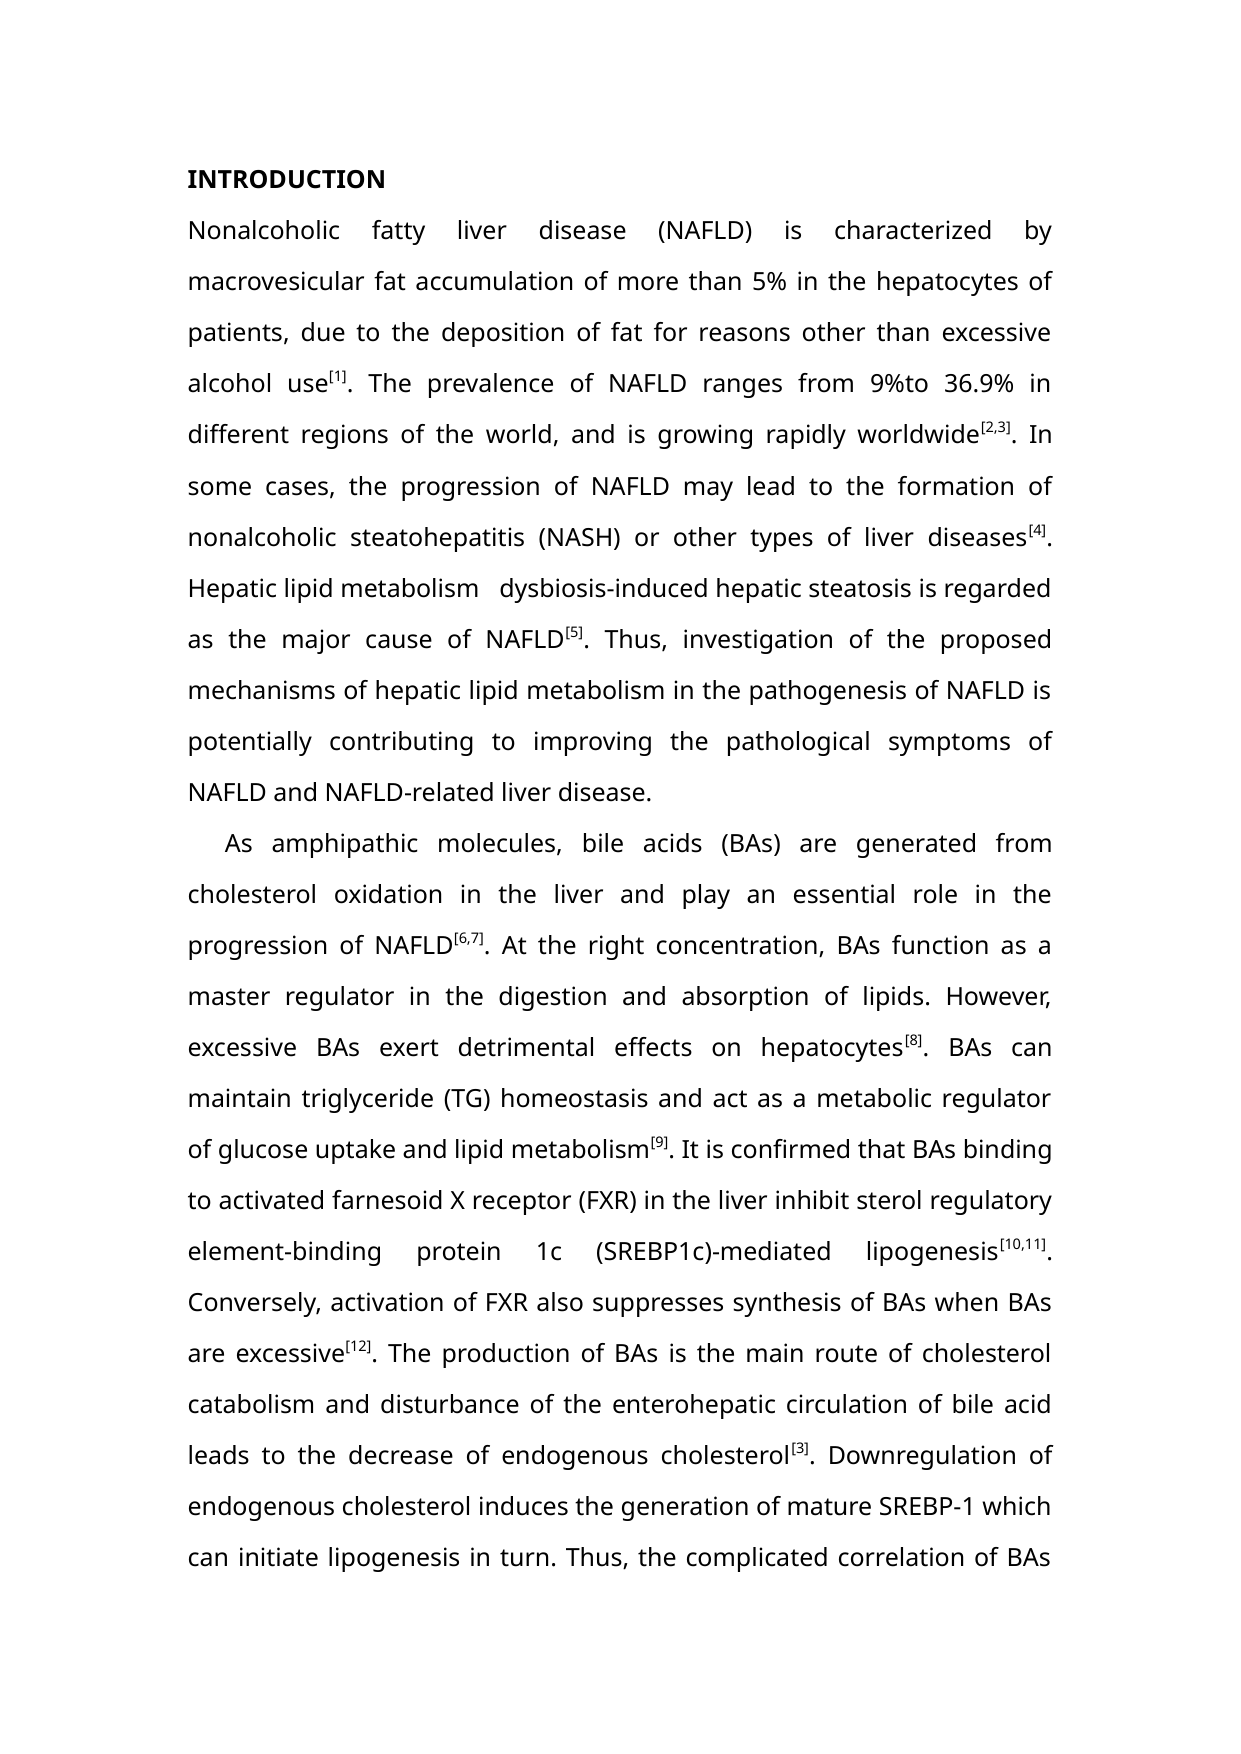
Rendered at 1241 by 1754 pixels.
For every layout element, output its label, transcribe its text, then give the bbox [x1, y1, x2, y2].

text INTRODUCTION [187, 162, 1053, 196]
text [187, 826, 1053, 1574]
text Nonalcoholic fatty liver disease (NAFLD) is characterized by macrovesicular fat accumulation of more than 5% in the hepatocytes of patients, due to the deposition of fat for reasons other than excessive alcohol use[1]. The prevalence of NAFLD ranges from 9%to 36.9% in different regions of the world, and is growing rapidly worldwide[2,3]. In some cases, the progression of NAFLD may lead to the formation of nonalcoholic steatohepatitis (NASH) or other types of liver diseases[4]. Hepatic lipid metabolism dysbiosis-induced hepatic steatosis is regarded as the major cause of NAFLD[5]. Thus, investigation of the proposed mechanisms of hepatic lipid metabolism in the pathogenesis of NAFLD is potentially contributing to improving the pathological symptoms of NAFLD and NAFLD-related liver disease. [187, 213, 1053, 808]
